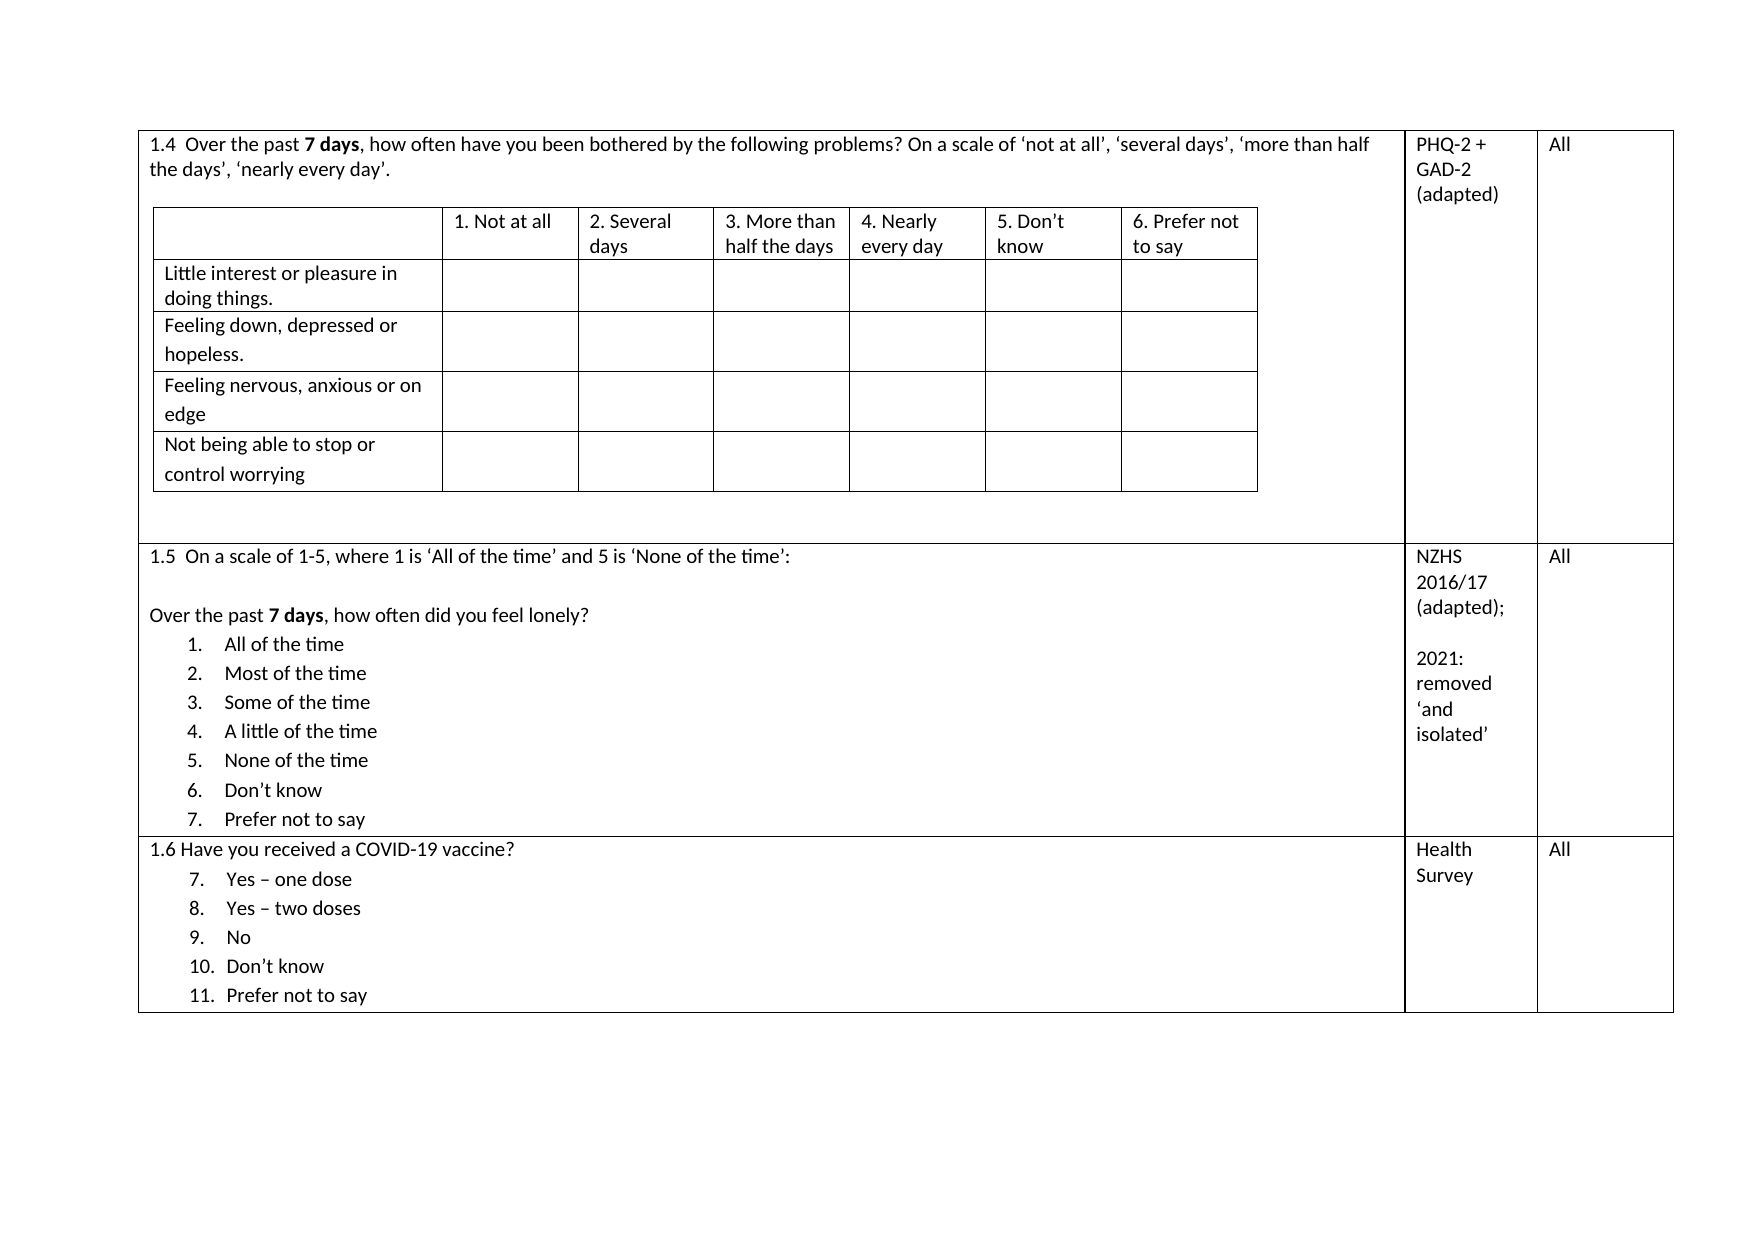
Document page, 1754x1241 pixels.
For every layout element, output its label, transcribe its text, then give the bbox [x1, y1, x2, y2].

table_cell All [1538, 837, 1673, 1012]
table_cell All [1538, 131, 1673, 542]
table_cell PHQ-2 + GAD-2 (adapted) [1406, 131, 1537, 542]
table_cell 1.6 Have you received a COVID-19 vaccine? Yes – one dose Yes – two doses No Don’t know Prefer not to say [139, 837, 1404, 1012]
table_cell Health Survey [1406, 837, 1537, 1012]
table_cell All [1538, 544, 1673, 836]
table_cell 1.4 Over the past 7 days, how often have you been bothered by the following problems? On a scale of ‘not at all’, ‘several days’, ‘more than half the days’, ‘nearly every day’. [139, 131, 1404, 542]
table_cell NZHS 2016/17 (adapted); 2021: removed ‘and isolated’ [1406, 544, 1537, 836]
table_cell 1.5 On a scale of 1-5, where 1 is ‘All of the time’ and 5 is ‘None of the time’: Over the past 7 days, how often did you feel lonely? All of the time Most of the time Some of the time A little of the time None of the time Don’t know Prefer not to say [139, 544, 1404, 836]
